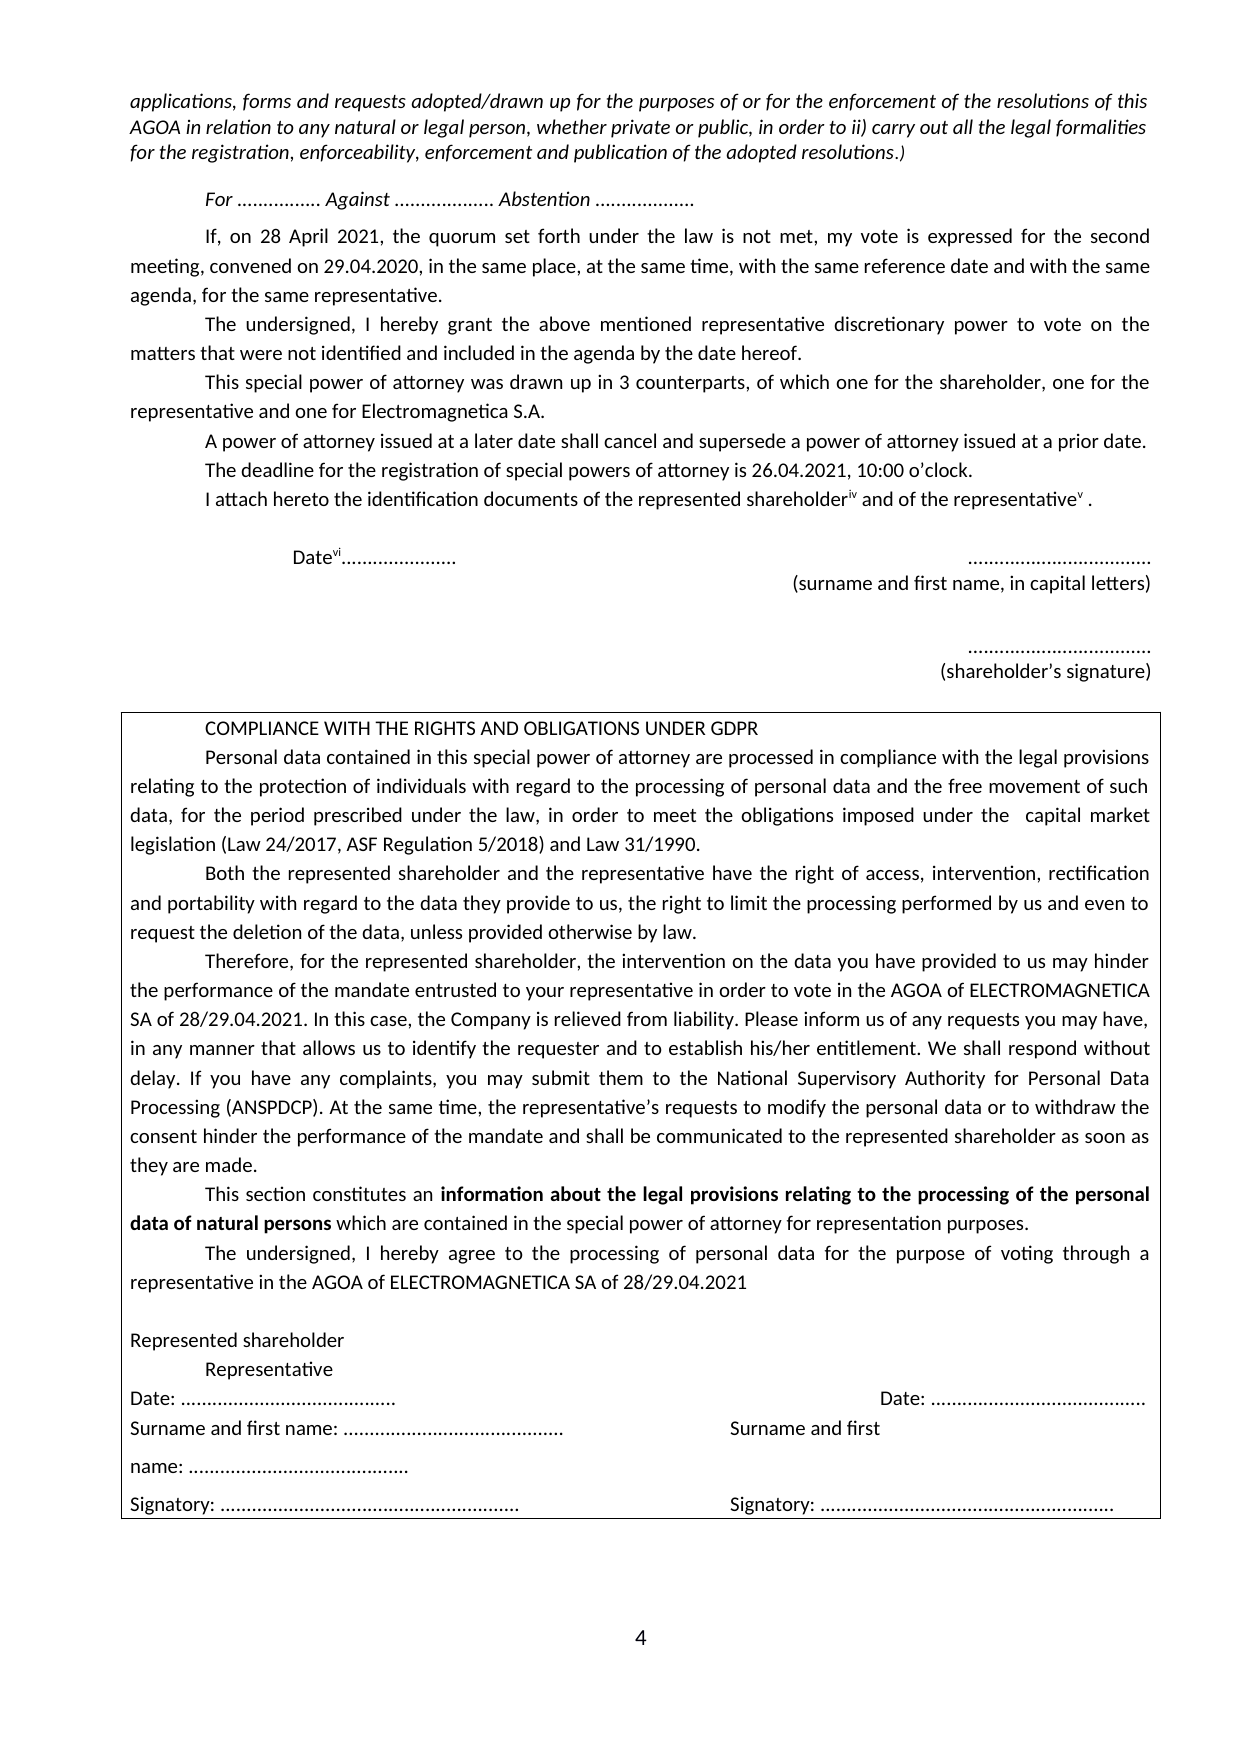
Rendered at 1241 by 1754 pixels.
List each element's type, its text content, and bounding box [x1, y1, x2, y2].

text Date...................... ................................... [130, 544, 1152, 570]
text This section constitutes an information about the legal provisions relating to the processing of the personal data of natural persons which are contained in the special power of attorney for representation purposes. [122, 1178, 1160, 1236]
text Date: ......................................... Date: ......................................... [122, 1382, 1160, 1411]
text COMPLIANCE WITH THE RIGHTS AND OBLIGATIONS UNDER GDPR [122, 713, 1160, 740]
text This special power of attorney was drawn up in 3 counterparts, of which one for the shareholder, one for the representative and one for Electromagnetica S.A. [130, 369, 1152, 424]
text Personal data contained in this special power of attorney are processed in compliance with the legal provisions relating to the protection of individuals with regard to the processing of personal data and the free movement of such data, for the period prescribed under the law, in order to meet the obligations imposed under the capital market legislation (Law 24/2017, ASF Regulation 5/2018) and Law 31/1990. [122, 741, 1160, 857]
text Represented shareholder Representative [122, 1324, 1160, 1382]
text Both the represented shareholder and the representative have the right of access, intervention, rectification and portability with regard to the data they provide to us, the right to limit the processing performed by us and even to request the deletion of the data, unless provided otherwise by law. [122, 857, 1160, 944]
text A power of attorney issued at a later date shall cancel and supersede a power of attorney issued at a prior date. [130, 428, 1152, 453]
text If, on 28 April 2021, the quorum set forth under the law is not met, my vote is expressed for the second meeting, convened on 29.04.2020, in the same place, at the same time, with the same reference date and with the same agenda, for the same representative. [130, 224, 1152, 307]
text The undersigned, I hereby agree to the processing of personal data for the purpose of voting through a representative in the AGOA of ELECTROMAGNETICA SA of 28/29.04.2021 [122, 1237, 1160, 1294]
text (shareholder’s signature) [130, 658, 1152, 684]
text The undersigned, I hereby grant the above mentioned representative discretionary power to vote on the matters that were not identified and included in the agenda by the date hereof. [130, 311, 1152, 366]
text I attach hereto the identification documents of the represented shareholder and of the representative . [130, 486, 1152, 512]
text The deadline for the registration of special powers of attorney is 26.04.2021, 10:00 o’clock. [130, 457, 1152, 482]
text Signatory: ......................................................... Signatory: ........................................................ [122, 1488, 1160, 1518]
text Therefore, for the represented shareholder, the intervention on the data you have provided to us may hinder the performance of the mandate entrusted to your representative in order to vote in the AGOA of ELECTROMAGNETICA SA of 28/29.04.2021. In this case, the Company is relieved from liability. Please inform us of any requests you may have, in any manner that allows us to identify the requester and to establish his/her entitlement. We shall respond without delay. If you have any complaints, you may submit them to the National Supervisory Authority for Personal Data Processing (ANSPDCP). At the same time, the representative’s requests to modify the personal data or to withdraw the consent hinder the performance of the mandate and shall be communicated to the represented shareholder as soon as they are made. [122, 945, 1160, 1178]
text For ................ Against ................... Abstention ................... [205, 186, 1152, 211]
text Surname and first name: .......................................... Surname and first name: .......................................... [122, 1412, 1160, 1478]
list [130, 89, 1152, 165]
text (surname and first name, in capital letters) [130, 570, 1152, 595]
text ................................... [130, 633, 1152, 658]
